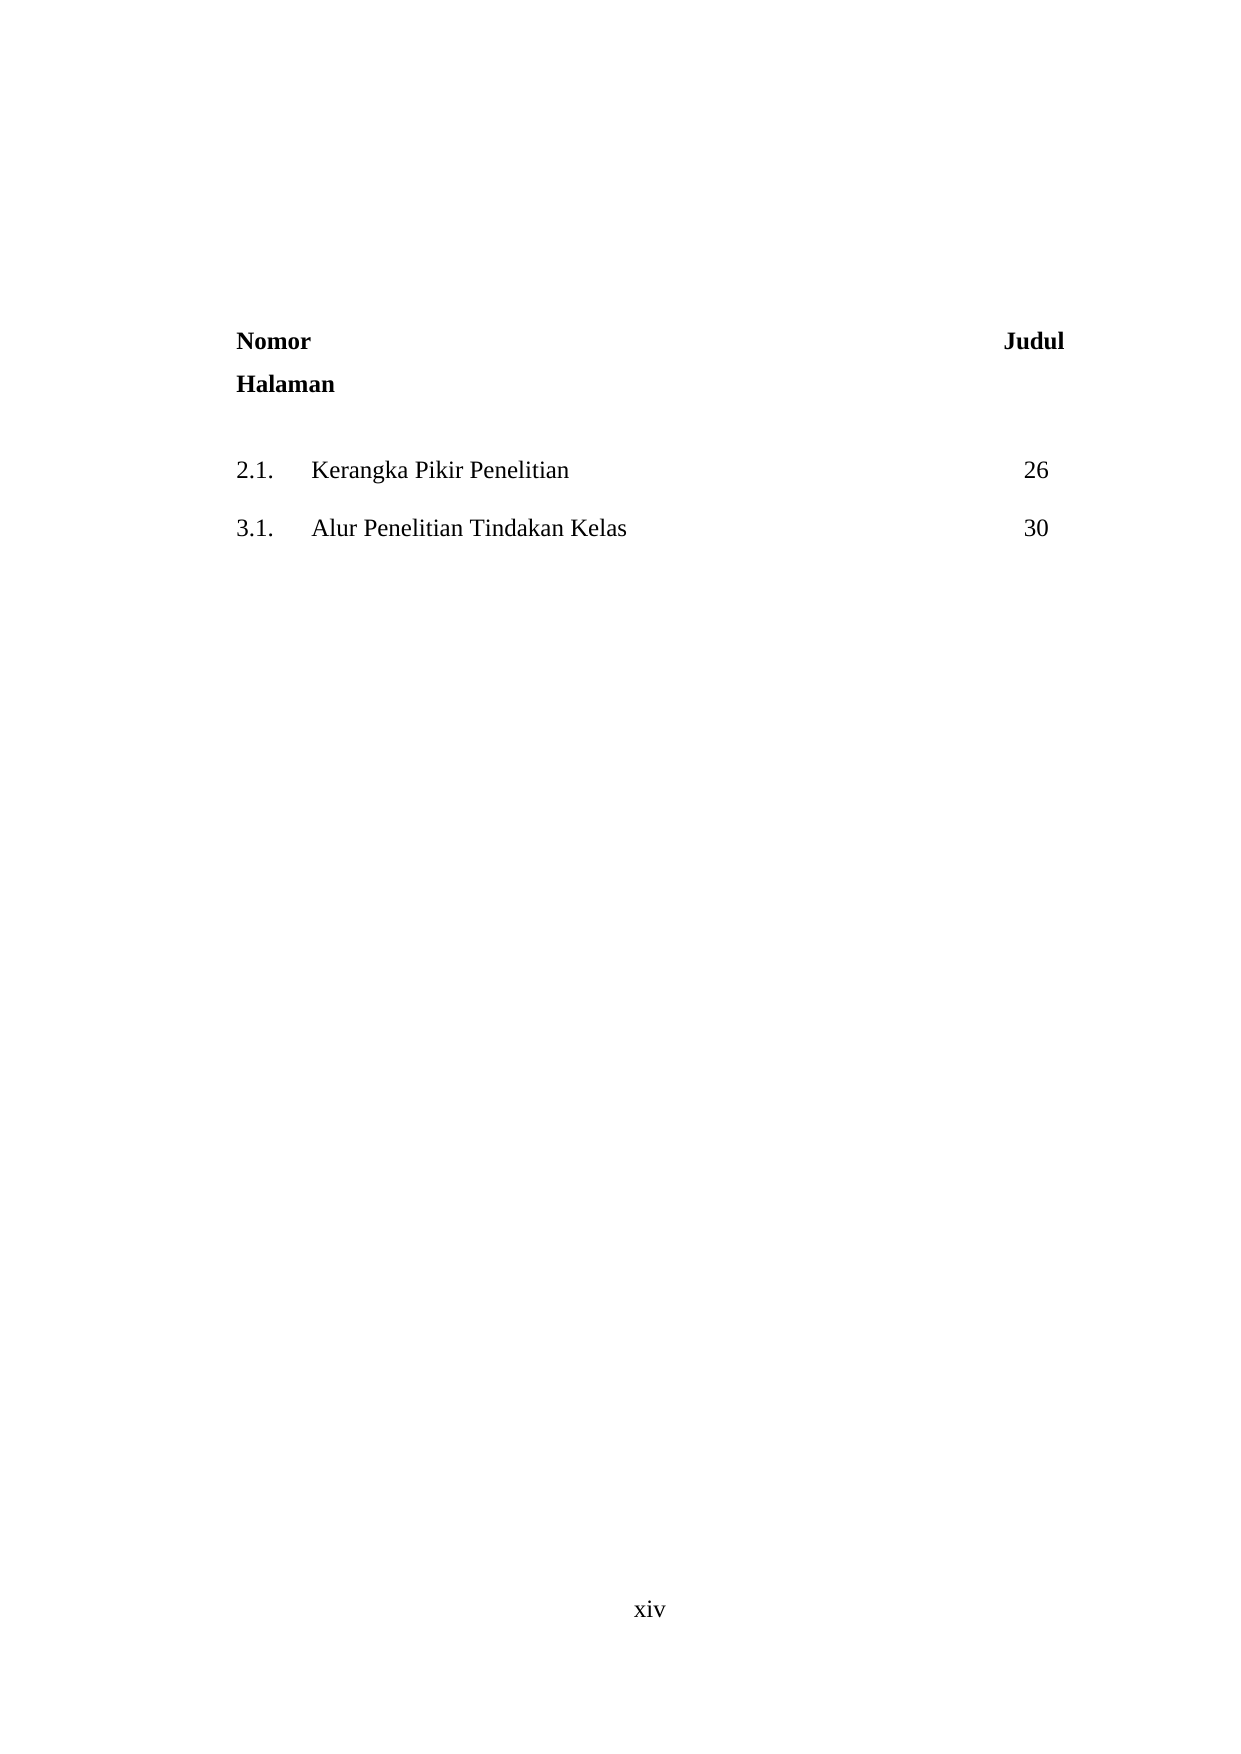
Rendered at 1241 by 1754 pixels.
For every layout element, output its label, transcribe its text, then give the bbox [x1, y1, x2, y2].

text 3.1. Alur Penelitian Tindakan Kelas 30 [236, 513, 1064, 542]
text Nomor Judul Halaman [236, 326, 1064, 398]
text 2.1. Kerangka Pikir Penelitian 26 [236, 455, 1064, 484]
